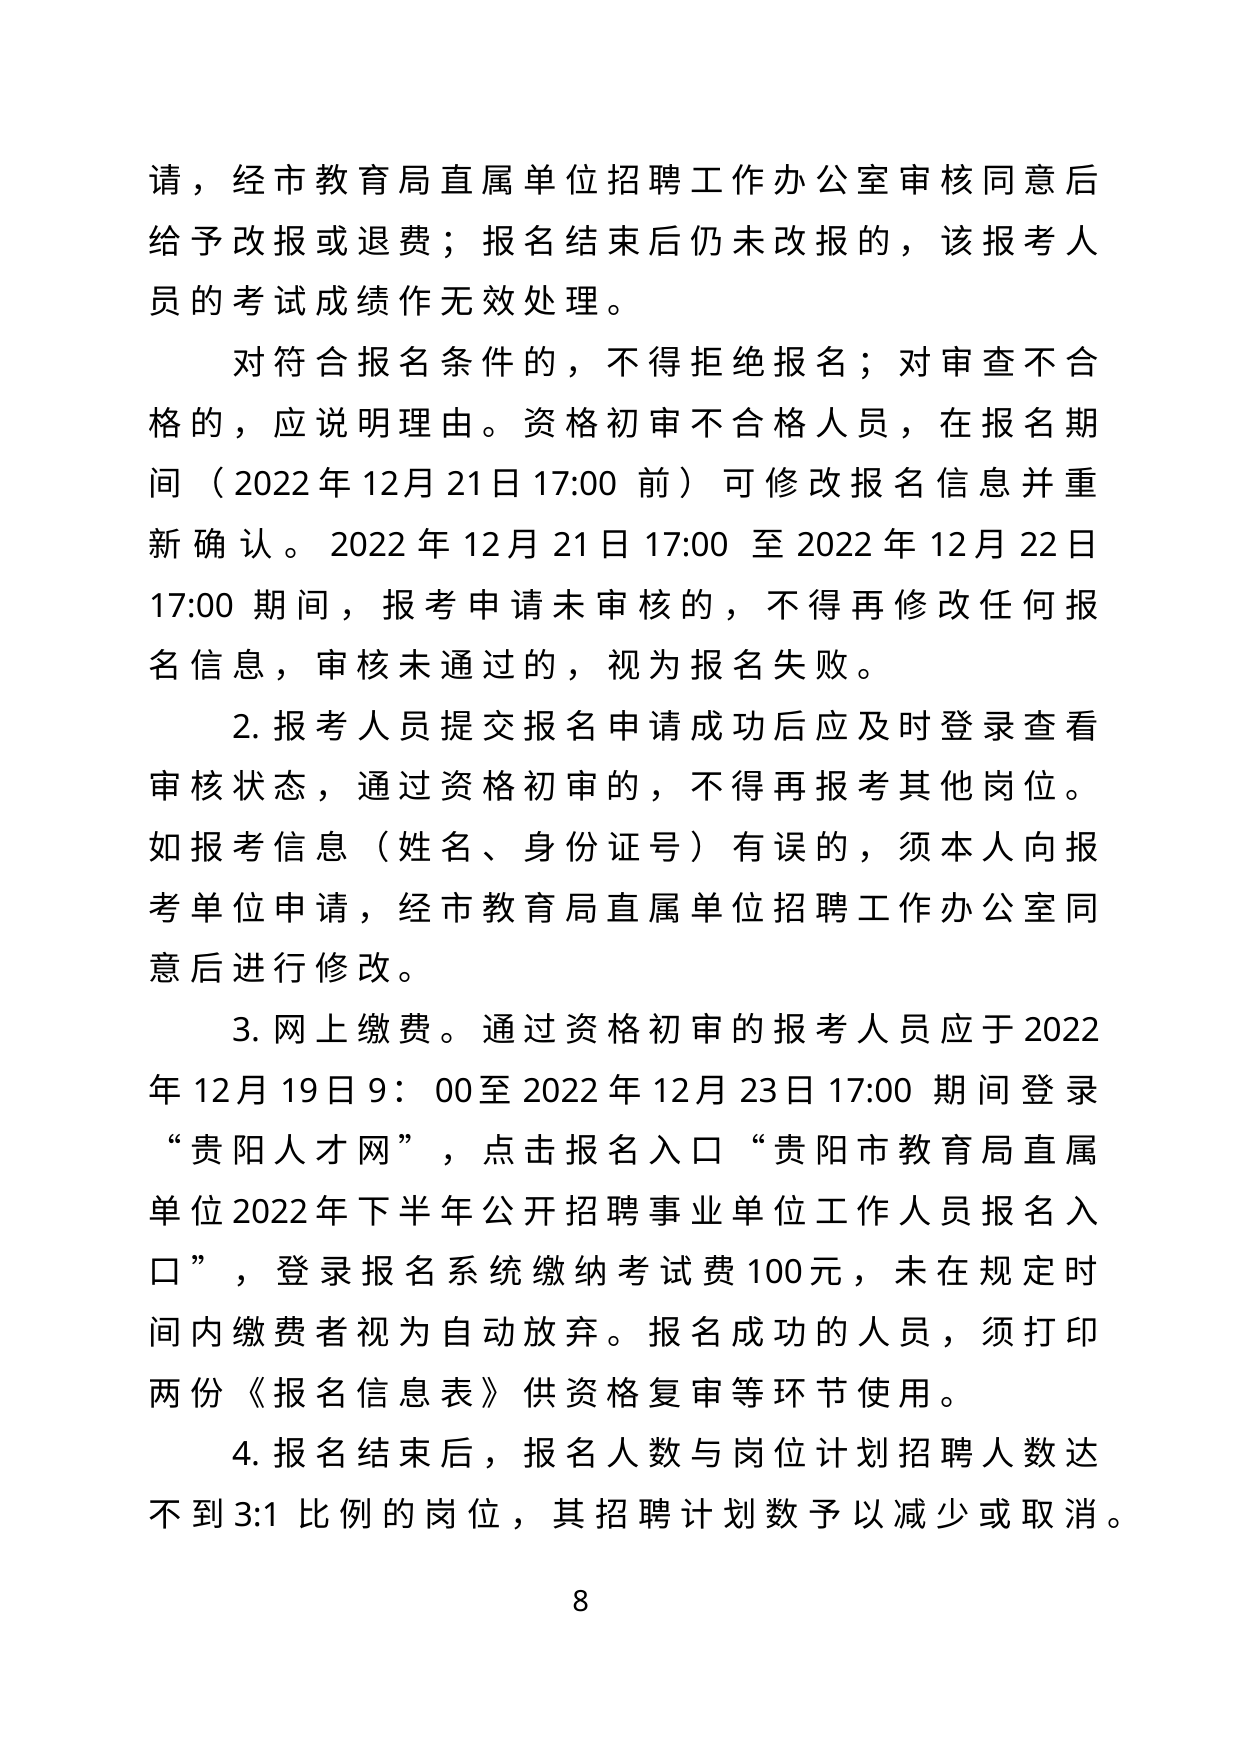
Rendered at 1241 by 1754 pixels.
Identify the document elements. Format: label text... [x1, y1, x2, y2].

text 2.报考人员提交报名申请成功后应及时登录查看审核状态，通过资格初审的，不得再报考其他岗位。如报考信息（姓名、身份证号）有误的，须本人向报考单位申请，经市教育局直属单位招聘工作办公室同意后进行修改。 [148, 693, 1107, 997]
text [148, 148, 1107, 330]
text 3.网上缴费。通过资格初审的报考人员应于2022年12月19日9：00至2022年12月23日17:00期间登录“贵阳人才网”，点击报名入口“贵阳市教育局直属单位2022年下半年公开招聘事业单位工作人员报名入口”，登录报名系统缴纳考试费100元，未在规定时间内缴费者视为自动放弃。报名成功的人员，须打印两份《报名信息表》供资格复审等环节使用。 [148, 997, 1107, 1421]
text 对符合报名条件的，不得拒绝报名；对审查不合格的，应说明理由。资格初审不合格人员，在报名期间（2022年12月21日17:00前）可修改报名信息并重新确认。2022年12月21日17:00至2022年12月22日17:00期间，报考申请未审核的，不得再修改任何报名信息，审核未通过的，视为报名失败。 [148, 330, 1107, 693]
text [148, 1421, 1107, 1542]
